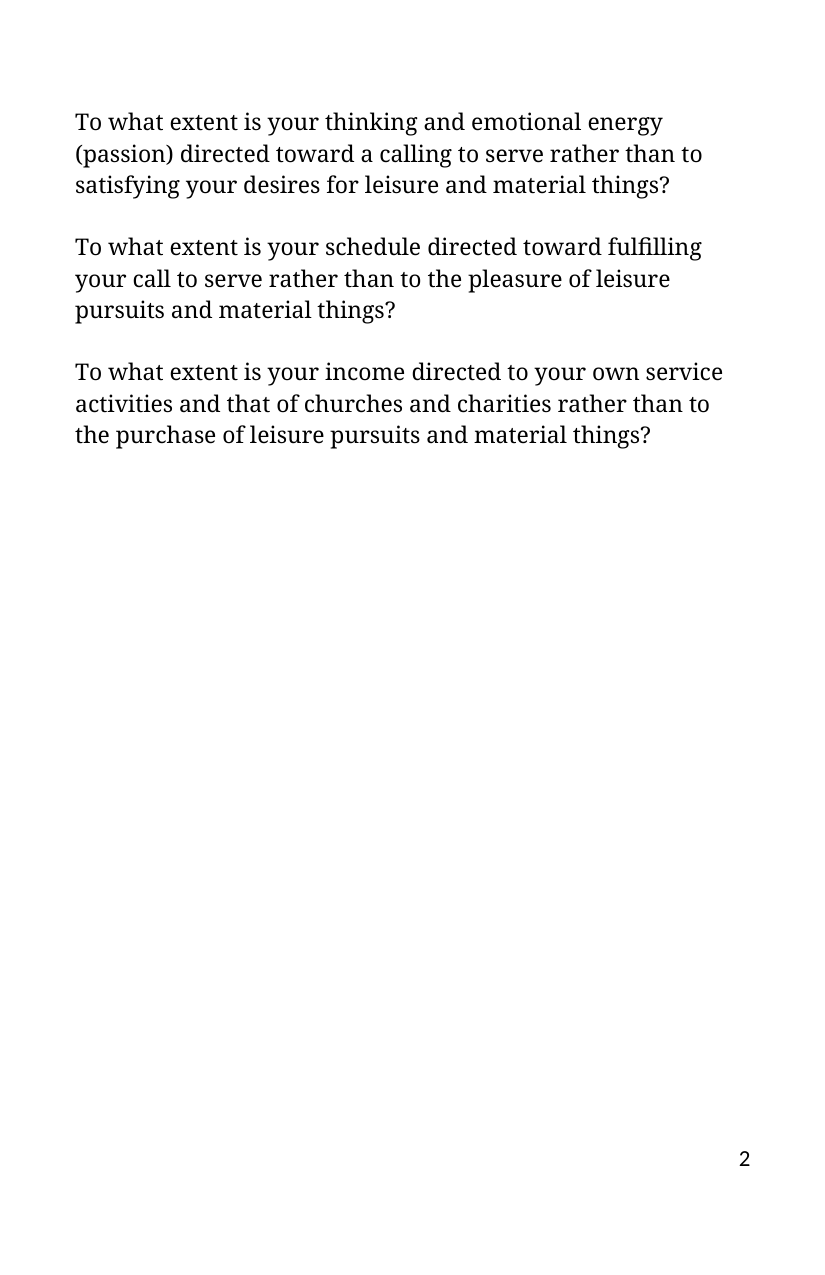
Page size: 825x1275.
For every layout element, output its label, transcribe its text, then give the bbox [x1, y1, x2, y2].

text To what extent is your income directed to your own service activities and that of churches and charities rather than to the purchase of leisure pursuits and material things? [75, 356, 750, 450]
text To what extent is your thinking and emotional energy (passion) directed toward a calling to serve rather than to satisfying your desires for leisure and material things? [75, 106, 750, 200]
text To what extent is your schedule directed toward fulfilling your call to serve rather than to the pleasure of leisure pursuits and material things? [75, 231, 750, 325]
